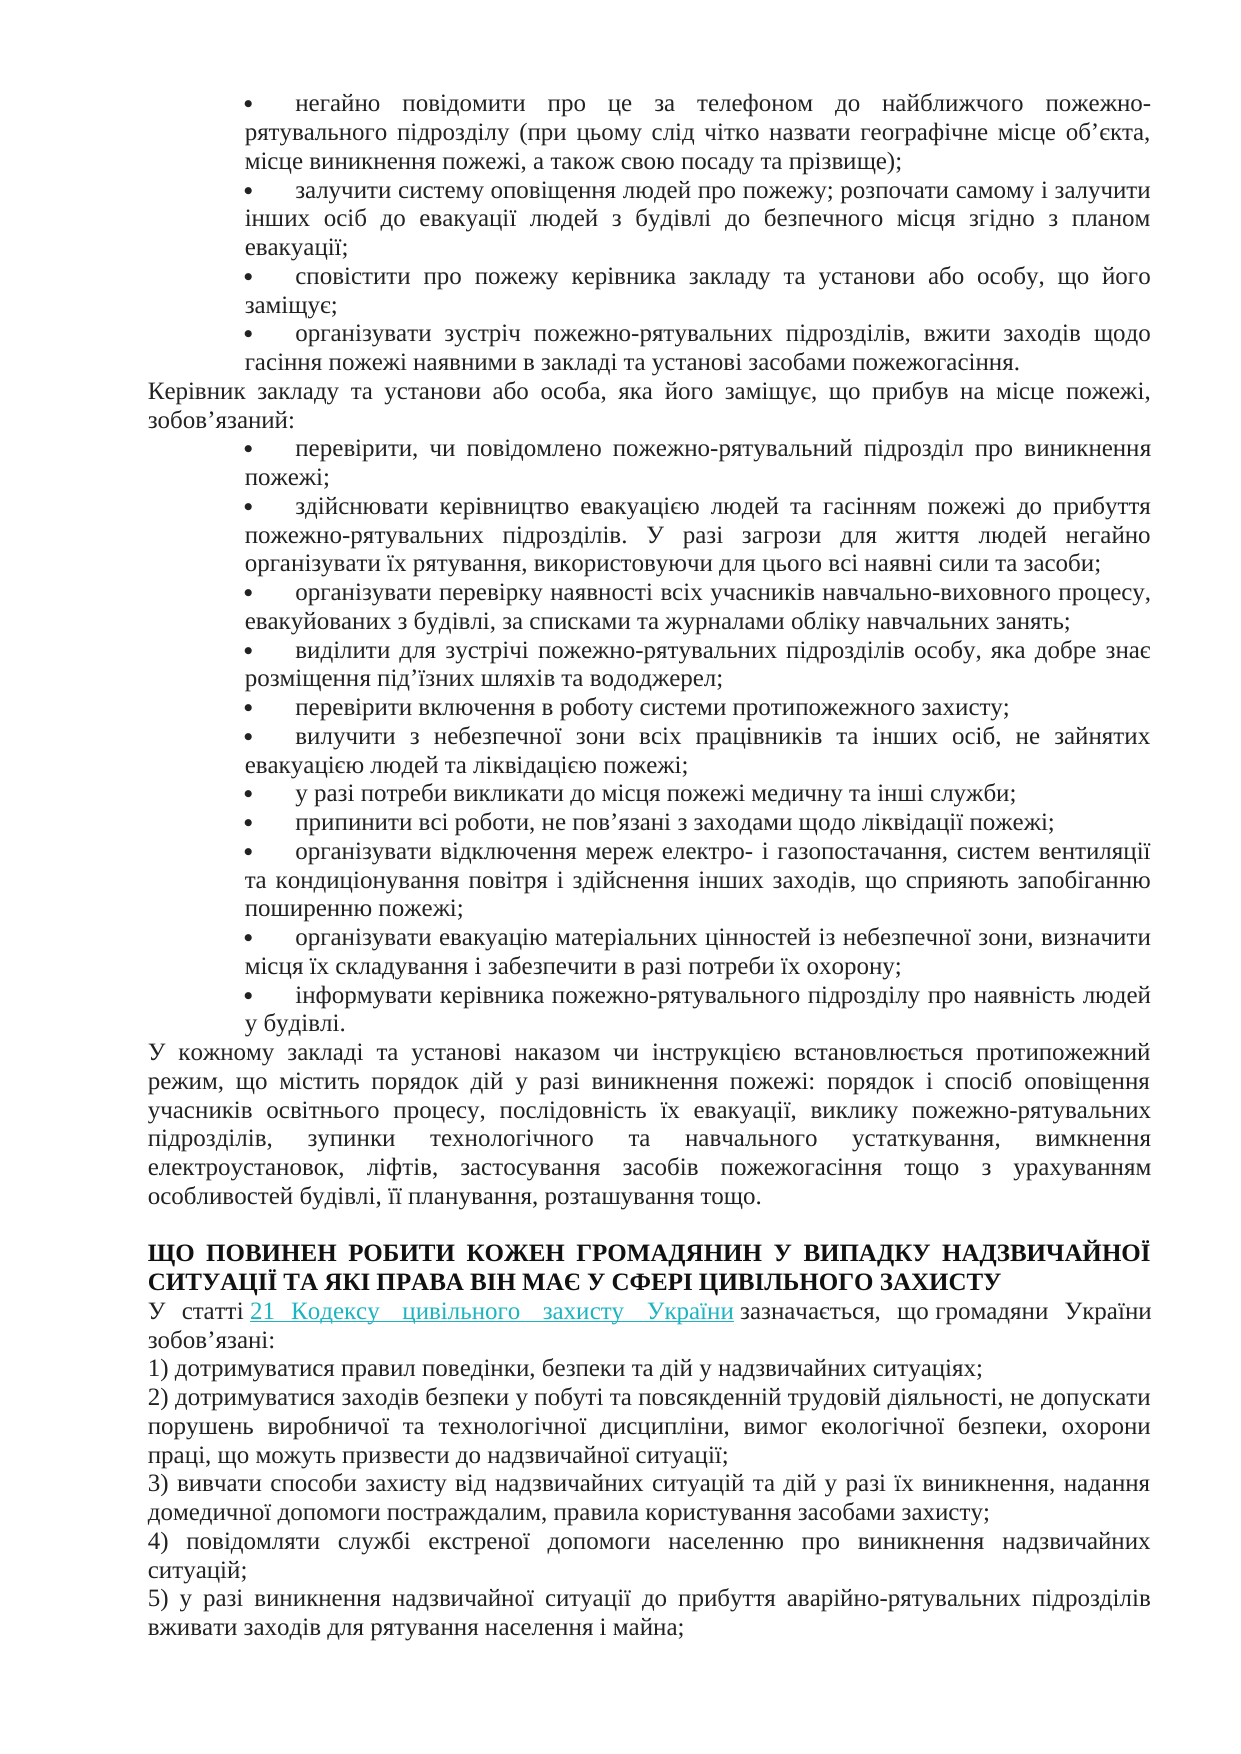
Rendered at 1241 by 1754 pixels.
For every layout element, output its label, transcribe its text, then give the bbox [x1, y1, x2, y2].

list у разі потреби викликати до місця пожежі медичну та інші служби; [244, 778, 1152, 807]
text 4) повідомляти службі екстреної допомоги населенню про виникнення надзвичайних ситуацій; [148, 1526, 1152, 1583]
text 3) вивчати способи захисту від надзвичайних ситуацій та дій у разі їх виникнення, надання домедичної допомоги постраждалим, правила користування засобами захисту; [148, 1468, 1152, 1526]
text Керівник закладу та установи або особа, яка його заміщує, що прибув на місце пожежі, зобов’язаний: [148, 376, 1152, 433]
text У статті 21 Кодексу цивільного захисту України зазначається, що громадяни України зобов’язані: [148, 1296, 1152, 1353]
list негайно повідомити про це за телефоном до найближчого пожежно-рятувального підрозділу (при цьому слід чітко назвати географічне місце об’єкта, місце виникнення пожежі, а також свою посаду та прізвище); [244, 88, 1152, 175]
text 2) дотримуватися заходів безпеки у побуті та повсякденній трудовій діяльності, не допускати порушень виробничої та технологічної дисципліни, вимог екологічної безпеки, охорони праці, що можуть призвести до надзвичайної ситуації; [148, 1382, 1152, 1468]
list здійснювати керівництво евакуацією людей та гасінням пожежі до прибуття пожежно-рятувальних підрозділів. У разі загрози для життя людей негайно організувати їх рятування, використовуючи для цього всі наявні сили та засоби; [244, 491, 1152, 577]
list організувати евакуацію матеріальних цінностей із небезпечної зони, визначити місця їх складування і забезпечити в разі потреби їх охорону; [244, 922, 1152, 980]
list перевірити включення в роботу системи протипожежного захисту; [244, 692, 1152, 721]
text ЩО ПОВИНЕН РОБИТИ КОЖЕН ГРОМАДЯНИН У ВИПАДКУ НАДЗВИЧАЙНОЇ СИТУАЦІЇ ТА ЯКІ ПРАВА ВІН МАЄ У СФЕРІ ЦИВІЛЬНОГО ЗАХИСТУ [148, 1238, 1152, 1296]
list залучити систему оповіщення людей про пожежу; розпочати самому і залучити інших осіб до евакуації людей з будівлі до безпечного місця згідно з планом евакуації; [244, 175, 1152, 261]
text 1) дотримуватися правил поведінки, безпеки та дій у надзвичайних ситуаціях; [148, 1353, 1152, 1382]
list виділити для зустрічі пожежно-рятувальних підрозділів особу, яка добре знає розміщення під’їзних шляхів та вододжерел; [244, 635, 1152, 692]
list перевірити, чи повідомлено пожежно-рятувальний підрозділ про виникнення пожежі; [244, 433, 1152, 491]
list сповістити про пожежу керівника закладу та установи або особу, що його заміщує; [244, 261, 1152, 318]
list організувати зустріч пожежно-рятувальних підрозділів, вжити заходів щодо гасіння пожежі наявними в закладі та установі засобами пожежогасіння. [244, 318, 1152, 376]
text У кожному закладі та установі наказом чи інструкцією встановлюється протипожежний режим, що містить порядок дій у разі виникнення пожежі: порядок і спосіб оповіщення учасників освітнього процесу, послідовність їх евакуації, виклику пожежно-рятувальних підрозділів, зупинки технологічного та навчального устаткування, вимкнення електроустановок, ліфтів, застосування засобів пожежогасіння тощо з урахуванням особливостей будівлі, її планування, розташування тощо. [148, 1037, 1152, 1210]
list організувати відключення мереж електро- і газопостачання, систем вентиляції та кондиціонування повітря і здійснення інших заходів, що сприяють запобіганню поширенню пожежі; [244, 836, 1152, 922]
list припинити всі роботи, не пов’язані з заходами щодо ліквідації пожежі; [244, 807, 1152, 836]
list вилучити з небезпечної зони всіх працівників та інших осіб, не зайнятих евакуацією людей та ліквідацією пожежі; [244, 721, 1152, 778]
list організувати перевірку наявності всіх учасників навчально-виховного процесу, евакуйованих з будівлі, за списками та журналами обліку навчальних занять; [244, 577, 1152, 635]
text 5) у разі виникнення надзвичайної ситуації до прибуття аварійно-рятувальних підрозділів вживати заходів для рятування населення і майна; [148, 1583, 1152, 1641]
list інформувати керівника пожежно-рятувального підрозділу про наявність людей у будівлі. [244, 980, 1152, 1037]
